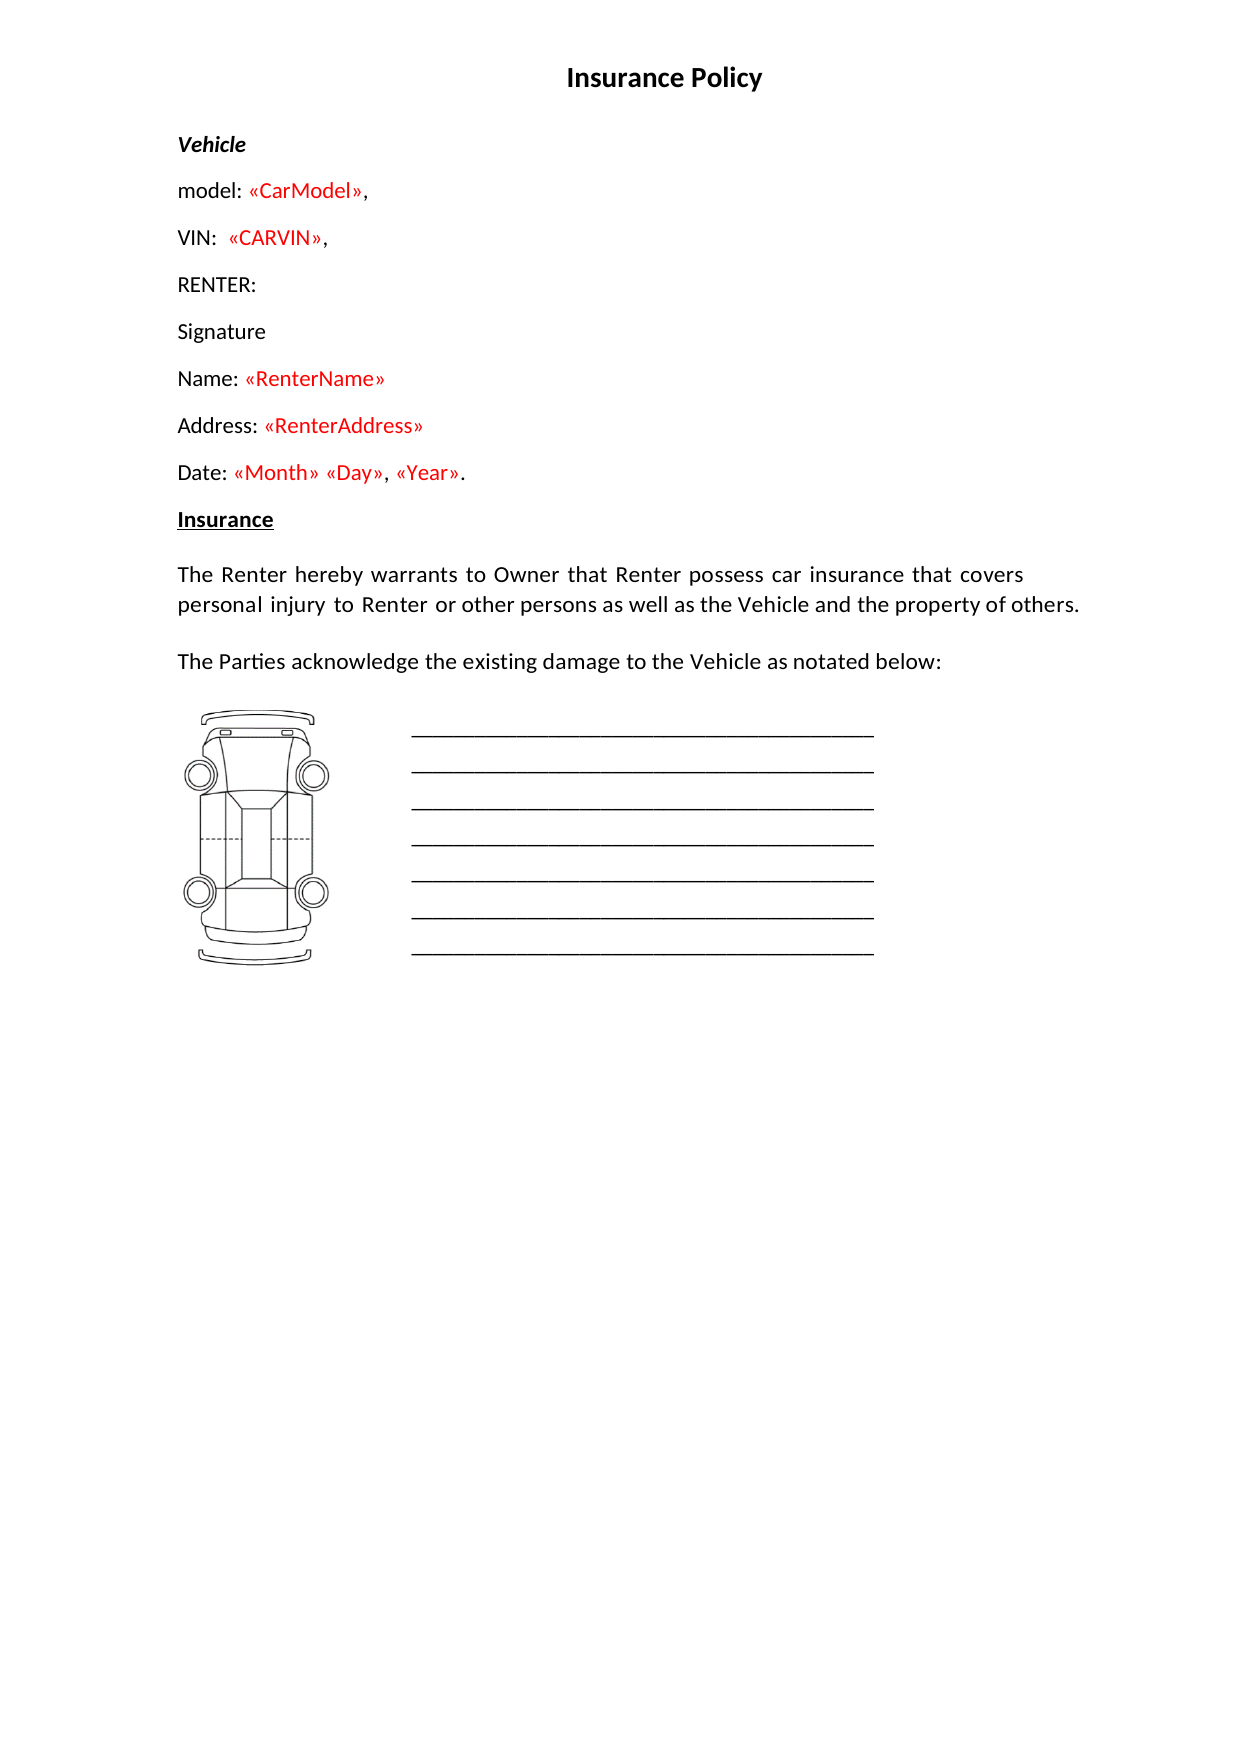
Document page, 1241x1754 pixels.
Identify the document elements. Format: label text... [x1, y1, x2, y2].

picture [150, 702, 366, 973]
text ____________________________________________ ____________________________________________ ____________________________________________ ____________________________________________ ____________________________________________ ____________________________________________ ____________________________________________ [412, 713, 989, 956]
text Date: «Month» «Day», «Year». [177, 458, 1152, 486]
text Vehicle [177, 130, 1152, 158]
text Insurance Policy [177, 59, 1152, 95]
text The Renter hereby warrants to Owner that Renter possess car insurance that covers personal injury to Renter or other persons as well as the Vehicle and the property of others. [177, 560, 1095, 618]
text RENTER: [177, 270, 1152, 298]
text VIN: «CARVIN», [177, 223, 1152, 251]
text Signature [177, 317, 1152, 345]
text Name: «RenterName» [177, 364, 1152, 392]
text Address: «RenterAddress» [177, 411, 1152, 439]
text model: «CarModel», [177, 177, 1152, 204]
text Insurance [177, 505, 1154, 533]
text The Parties acknowledge the existing damage to the Vehicle as notated below: [177, 647, 1154, 675]
